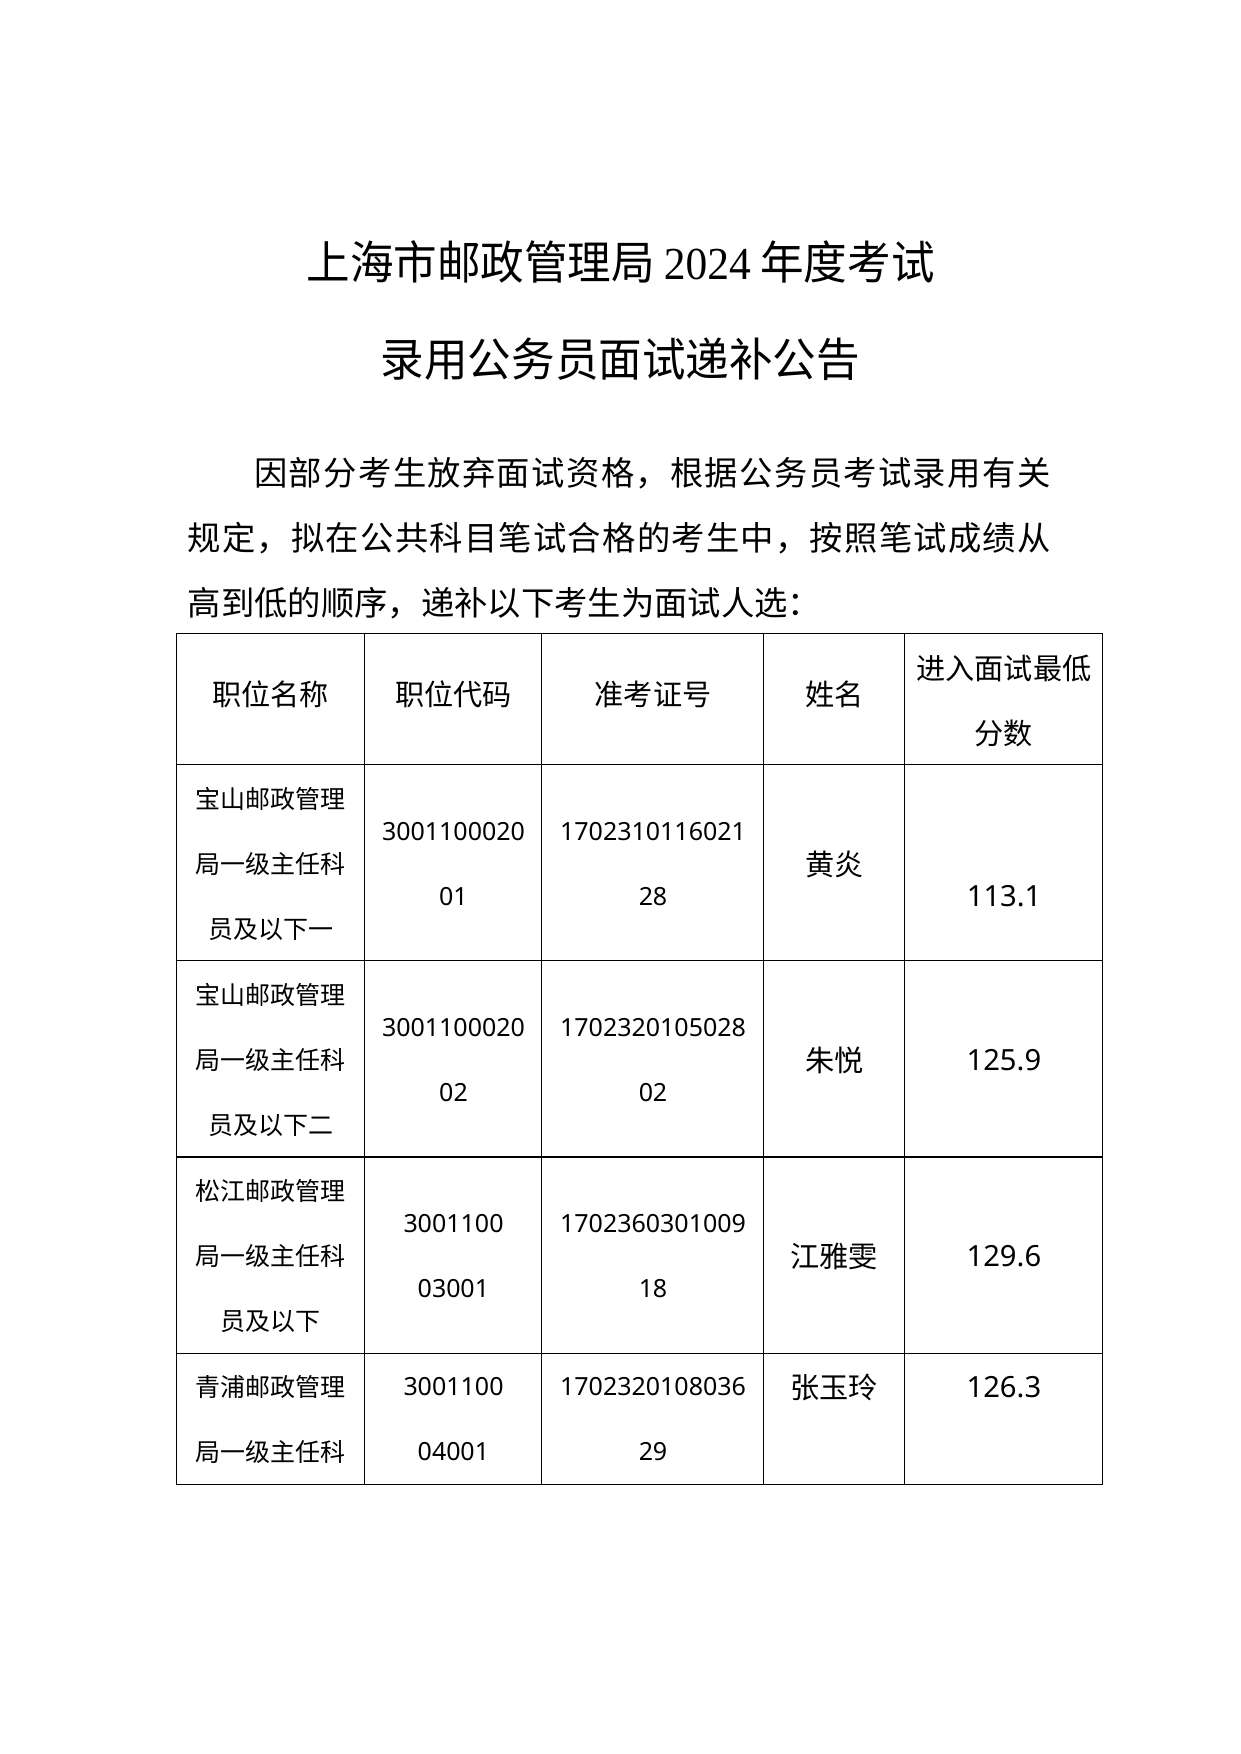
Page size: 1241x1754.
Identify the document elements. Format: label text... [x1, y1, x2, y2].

table_cell 江雅雯 [764, 1158, 904, 1352]
table_cell 129.6 [905, 1158, 1102, 1352]
table_cell 170236030100918 [542, 1158, 763, 1352]
table_cell 松江邮政管理局一级主任科员及以下 [177, 1158, 364, 1352]
table_header 职位名称 [177, 634, 364, 764]
table_header 姓名 [764, 634, 904, 764]
table_cell 宝山邮政管理局一级主任科员及以下二 [177, 961, 364, 1156]
table_header 职位代码 [365, 634, 541, 764]
table_cell 113.1 [905, 765, 1102, 960]
table_cell 300110002001 [365, 765, 541, 960]
table_cell 朱悦 [764, 961, 904, 1156]
table_cell 300110003001 [365, 1158, 541, 1352]
text 因部分考生放弃面试资格，根据公务员考试录用有关规定，拟在公共科目笔试合格的考生中，按照笔试成绩从高到低的顺序，递补以下考生为面试人选： [187, 438, 1053, 633]
text 录用公务员面试递补公告 [187, 308, 1053, 406]
table_cell 125.9 [905, 961, 1102, 1156]
text 上海市邮政管理局2024年度考试 [187, 211, 1053, 308]
table_cell 张玉玲 [764, 1354, 904, 1483]
table_cell 300110004001 [365, 1354, 541, 1483]
table_cell 宝山邮政管理局一级主任科员及以下一 [177, 765, 364, 960]
table_cell 170232010803629 [542, 1354, 763, 1483]
table_cell 青浦邮政管理局一级主任科员及以下 [177, 1354, 364, 1483]
table_cell 170232010502802 [542, 961, 763, 1156]
table_cell 300110002002 [365, 961, 541, 1156]
table_cell 126.3 [905, 1354, 1102, 1483]
table_header 准考证号 [542, 634, 763, 764]
table_header 进入面试最低分数 [905, 634, 1102, 764]
table_cell 170231011602128 [542, 765, 763, 960]
table_cell 黄炎 [764, 765, 904, 960]
